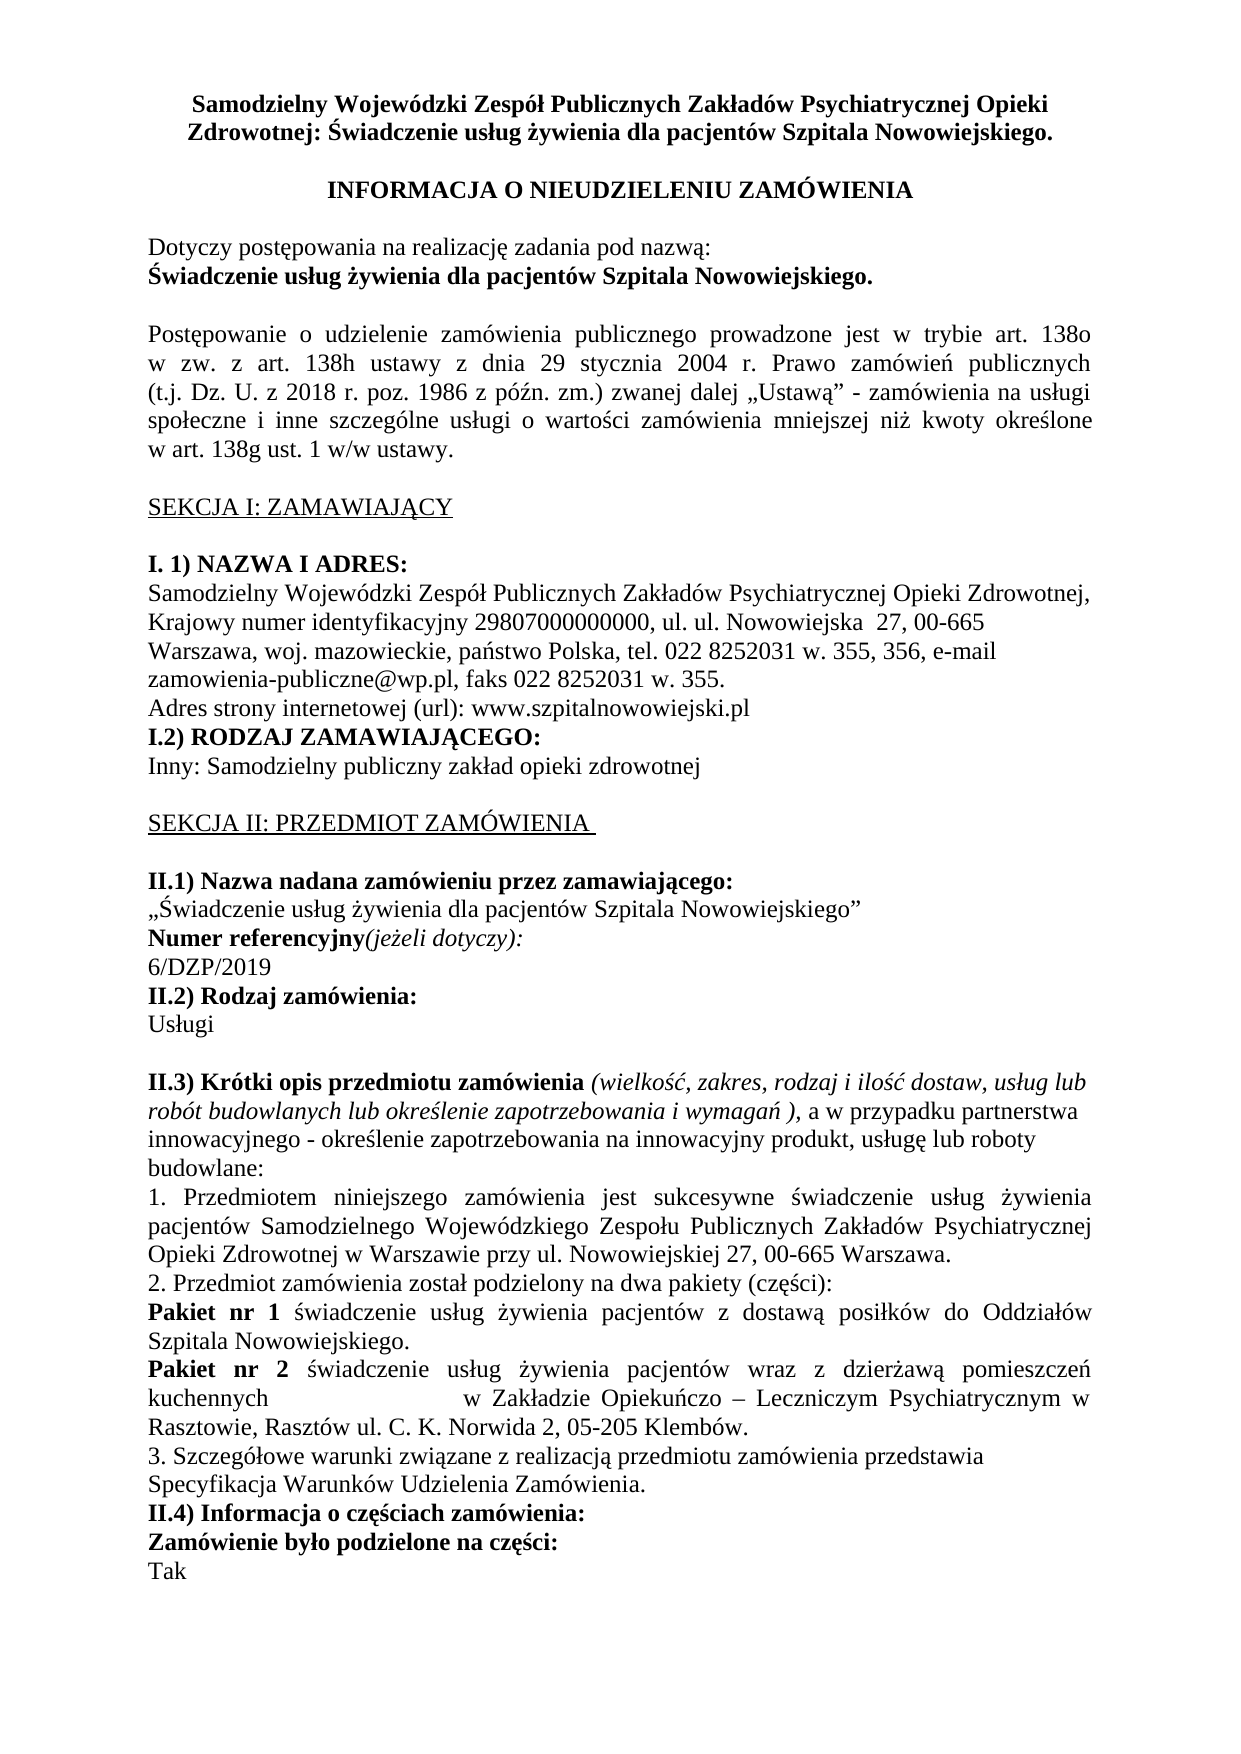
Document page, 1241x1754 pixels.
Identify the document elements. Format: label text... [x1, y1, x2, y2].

text 6/DZP/2019 [148, 952, 1092, 981]
text Samodzielny Wojewódzki Zespół Publicznych Zakładów Psychiatrycznej Opieki Zdrowotnej: Świadczenie usług żywienia dla pacjentów Szpitala Nowowiejskiego. INFORMACJA O NIEUDZIELENIU ZAMÓWIENIA [148, 89, 1092, 204]
text Postępowanie o udzielenie zamówienia publicznego prowadzone jest w trybie art. 138o w zw. z art. 138h ustawy z dnia 29 stycznia 2004 r. Prawo zamówień publicznych (t.j. Dz. U. z 2018 r. poz. 1986 z późn. zm.) zwanej dalej „Ustawą” - zamówienia na usługi społeczne i inne szczególne usługi o wartości zamówienia mniejszej niż kwoty określone w art. 138g ust. 1 w/w ustawy. [148, 319, 1092, 463]
text II.1) Nazwa nadana zamówieniu przez zamawiającego: [148, 866, 1092, 894]
text Pakiet nr 1 świadczenie usług żywienia pacjentów z dostawą posiłków do Oddziałów Szpitala Nowowiejskiego. [148, 1297, 1092, 1354]
text Dotyczy postępowania na realizację zadania pod nazwą: [148, 232, 1092, 261]
text SEKCJA I: ZAMAWIAJĄCY [148, 492, 1092, 521]
text II.4) Informacja o częściach zamówienia: Zamówienie było podzielone na części: [148, 1498, 1092, 1556]
text II.3) Krótki opis przedmiotu zamówienia (wielkość, zakres, rodzaj i ilość dostaw, usług lub robót budowlanych lub określenie zapotrzebowania i wymagań ), a w przypadku partnerstwa innowacyjnego - określenie zapotrzebowania na innowacyjny produkt, usługę lub roboty budowlane: [148, 1067, 1092, 1182]
text 3. Szczegółowe warunki związane z realizacją przedmiotu zamówienia przedstawia Specyfikacja Warunków Udzielenia Zamówienia. [148, 1441, 1092, 1498]
text Numer referencyjny(jeżeli dotyczy): [148, 923, 1092, 952]
text Usługi [148, 1009, 1092, 1038]
text I. 1) NAZWA I ADRES: [148, 549, 1092, 578]
text Inny: Samodzielny publiczny zakład opieki zdrowotnej [148, 751, 1092, 779]
text Samodzielny Wojewódzki Zespół Publicznych Zakładów Psychiatrycznej Opieki Zdrowotnej, Krajowy numer identyfikacyjny 29807000000000, ul. ul. Nowowiejska 27, 00-665 Warszawa, woj. mazowieckie, państwo Polska, tel. 022 8252031 w. 355, 356, e-mail zamowienia-publiczne@wp.pl, faks 022 8252031 w. 355. Adres strony internetowej (url): www.szpitalnowowiejski.pl [148, 578, 1092, 722]
text „Świadczenie usług żywienia dla pacjentów Szpitala Nowowiejskiego” [148, 894, 1092, 923]
text Świadczenie usług żywienia dla pacjentów Szpitala Nowowiejskiego. [148, 261, 1092, 290]
text I.2) RODZAJ ZAMAWIAJĄCEGO: [148, 722, 1092, 751]
text Pakiet nr 2 świadczenie usług żywienia pacjentów wraz z dzierżawą pomieszczeń kuchennych w Zakładzie Opiekuńczo – Leczniczym Psychiatrycznym w Rasztowie, Rasztów ul. C. K. Norwida 2, 05-205 Klembów. [148, 1354, 1092, 1441]
text 1. Przedmiotem niniejszego zamówienia jest sukcesywne świadczenie usług żywienia pacjentów Samodzielnego Wojewódzkiego Zespołu Publicznych Zakładów Psychiatrycznej Opieki Zdrowotnej w Warszawie przy ul. Nowowiejskiej 27, 00-665 Warszawa. [148, 1182, 1092, 1268]
text II.2) Rodzaj zamówienia: [148, 981, 1092, 1009]
text Tak [148, 1556, 1092, 1584]
text 2. Przedmiot zamówienia został podzielony na dwa pakiety (części): [148, 1268, 1092, 1297]
text SEKCJA II: PRZEDMIOT ZAMÓWIENIA [148, 808, 1092, 837]
